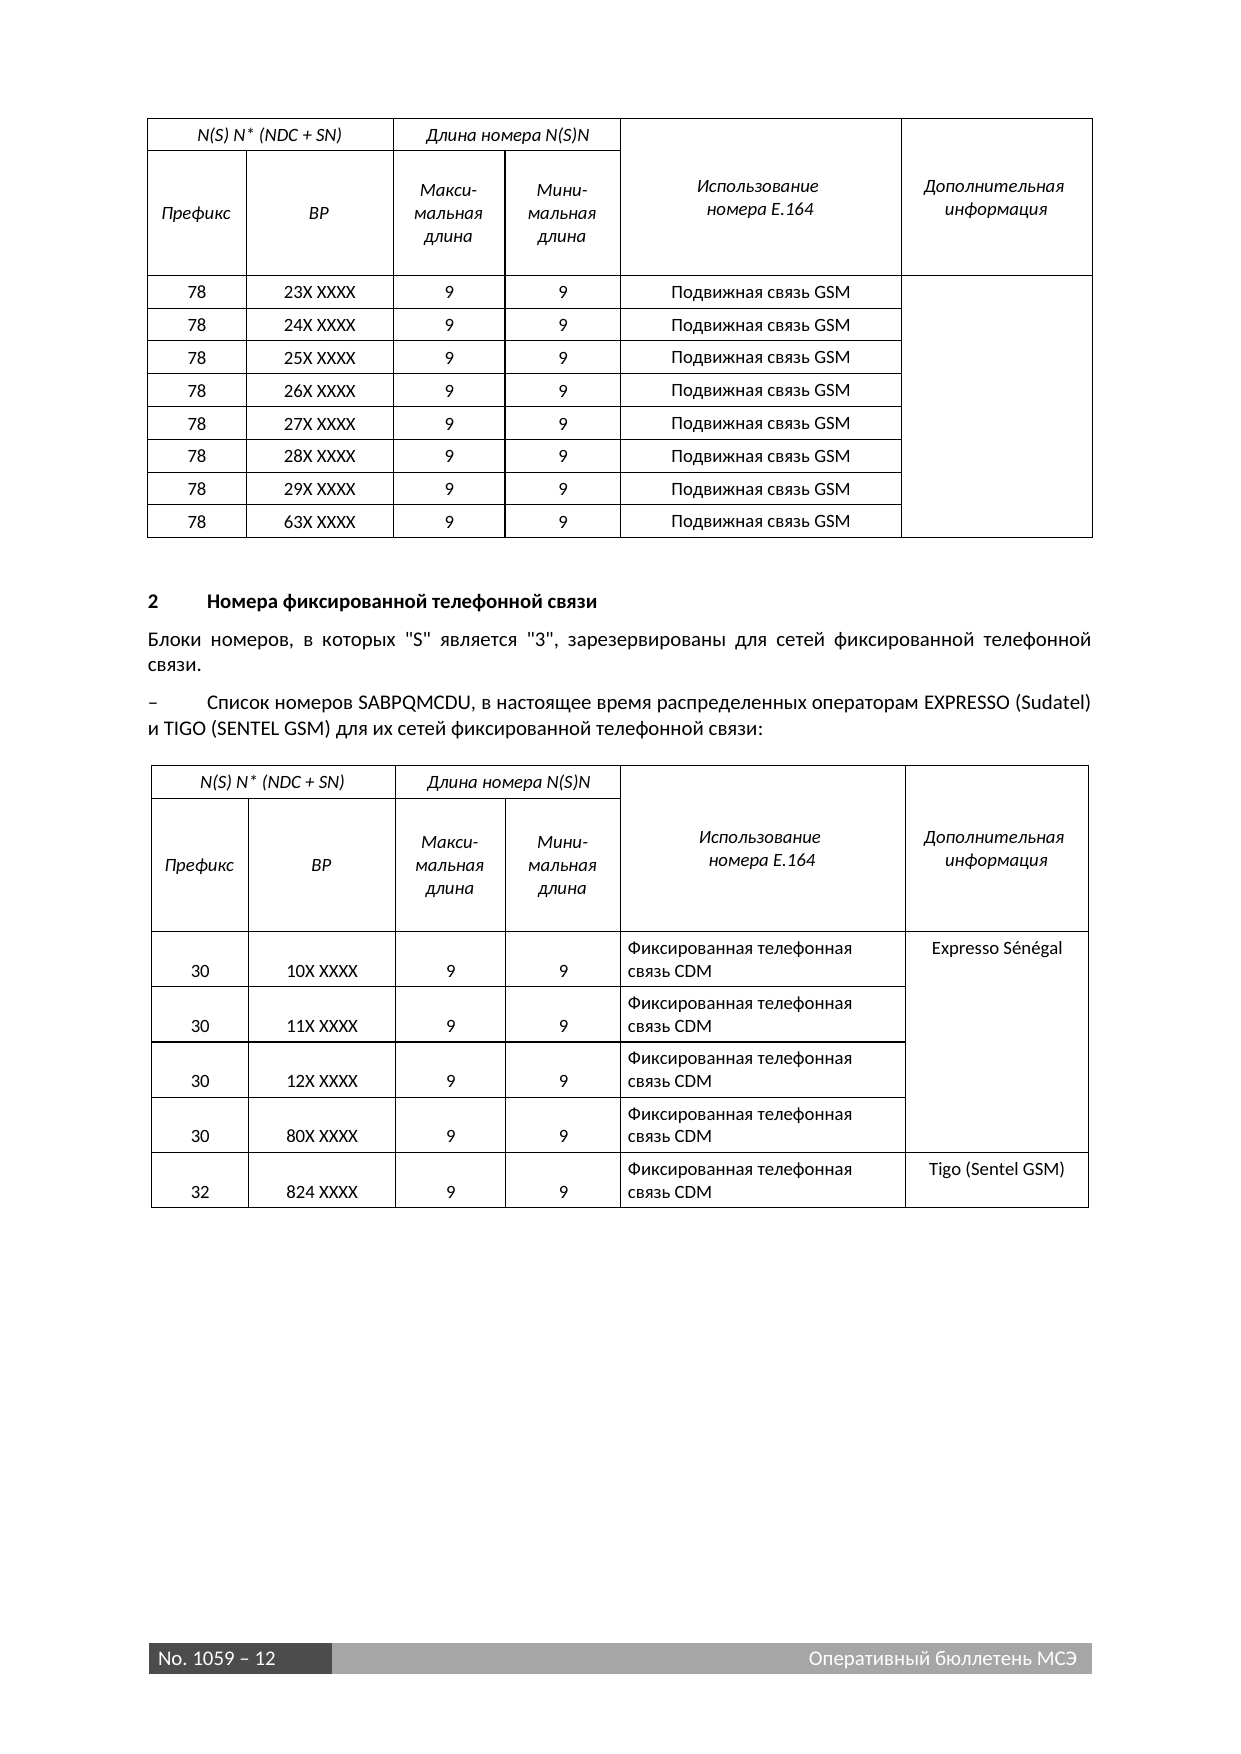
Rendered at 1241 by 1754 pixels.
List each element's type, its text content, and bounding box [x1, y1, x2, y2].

table_cell Подвижная связь GSM [621, 505, 901, 537]
table_cell 30 [152, 932, 248, 986]
table_cell 78 [148, 276, 246, 307]
table_cell 27X XXXX [247, 407, 393, 439]
table_cell 9 [394, 276, 504, 307]
table_cell Подвижная связь GSM [621, 374, 901, 406]
table_cell Подвижная связь GSM [621, 341, 901, 373]
table_cell Префикс [152, 799, 248, 931]
table_header Использование номера E.164 [621, 119, 901, 275]
table_cell Фиксированная телефонная связь CDM [621, 1098, 905, 1152]
table_cell Фиксированная телефонная связь CDM [621, 987, 905, 1041]
table_cell 78 [148, 440, 246, 472]
table_cell 28X XXXX [247, 440, 393, 472]
table_cell Макси- мальная длина [396, 799, 505, 931]
table_cell Подвижная связь GSM [621, 473, 901, 504]
table_cell Макси- мальная длина [394, 151, 504, 275]
table_cell 9 [394, 374, 504, 406]
table_header Дополнительная информация [902, 119, 1092, 275]
table_cell 30 [152, 1043, 248, 1097]
table_cell 9 [394, 309, 504, 340]
table_cell 78 [148, 309, 246, 340]
table_cell 9 [506, 440, 620, 472]
table_cell Подвижная связь GSM [621, 309, 901, 340]
table_cell 32 [152, 1153, 248, 1207]
table_cell Префикс [148, 151, 246, 275]
table_cell 9 [506, 309, 620, 340]
table_cell 78 [148, 374, 246, 406]
table_cell 9 [396, 932, 505, 986]
table_cell 78 [148, 341, 246, 373]
table_cell 9 [506, 407, 620, 439]
text – Список номеров SABPQMCDU, в настоящее время распределенных операторам EXPRESSO (Sudatel) и TIGO (SENTEL GSM) для их сетей фиксированной телефонной связи: [148, 689, 1092, 740]
table_header N(S) N* (NDC + SN) [152, 766, 395, 798]
table_cell 30 [152, 1098, 248, 1152]
table_cell BP [249, 799, 395, 931]
table_cell 9 [506, 473, 620, 504]
text 2 Номера фиксированной телефонной связи [148, 588, 1092, 614]
table_cell Подвижная связь GSM [621, 407, 901, 439]
table_cell 9 [394, 341, 504, 373]
table_header N(S) N* (NDC + SN) [148, 119, 393, 150]
table_cell 29X XXXX [247, 473, 393, 504]
table_cell 25X XXXX [247, 341, 393, 373]
table_header Длина номера N(S)N [396, 766, 620, 798]
table_cell 9 [396, 987, 505, 1041]
table_cell 9 [506, 374, 620, 406]
table_cell Подвижная связь GSM [621, 276, 901, 307]
table_cell 9 [396, 1153, 505, 1207]
table_cell 9 [394, 440, 504, 472]
table_header Дополнительная информация [906, 766, 1088, 931]
table_cell 9 [394, 407, 504, 439]
table_header Использование номера E.164 [621, 766, 905, 931]
table_cell 9 [506, 505, 620, 537]
text Блоки номеров, в которых "S" является "3", зарезервированы для сетей фиксированной телефонной связи. [148, 626, 1092, 677]
table_cell 9 [506, 1043, 620, 1097]
table_cell 30 [152, 987, 248, 1041]
table_cell Tigo (Sentel GSM) [906, 1153, 1088, 1207]
table_header Длина номера N(S)N [394, 119, 620, 150]
table_cell Фиксированная телефонная связь CDM [621, 1043, 905, 1097]
table_cell 9 [394, 473, 504, 504]
table_cell 24X XXXX [247, 309, 393, 340]
table_cell 78 [148, 505, 246, 537]
table_cell 9 [506, 1153, 620, 1207]
table_cell 80X XXXX [249, 1098, 395, 1152]
table_cell 9 [396, 1043, 505, 1097]
table_cell 12X XXXX [249, 1043, 395, 1097]
table_cell Фиксированная телефонная связь CDM [621, 932, 905, 986]
table_cell 11X XXXX [249, 987, 395, 1041]
table_cell 63X XXXX [247, 505, 393, 537]
table_cell 9 [506, 932, 620, 986]
table_cell Подвижная связь GSM [621, 440, 901, 472]
table_cell 9 [396, 1098, 505, 1152]
table_cell 78 [148, 407, 246, 439]
table_cell Мини- мальная длина [506, 151, 620, 275]
table_cell 824 XXXX [249, 1153, 395, 1207]
table_cell BP [247, 151, 393, 275]
table_cell Фиксированная телефонная связь CDM [621, 1153, 905, 1207]
table_cell 9 [506, 341, 620, 373]
table_cell Мини- мальная длина [506, 799, 620, 931]
table_cell 9 [394, 505, 504, 537]
table_cell 9 [506, 276, 620, 307]
table_cell 26X XXXX [247, 374, 393, 406]
table_cell 10X XXXX [249, 932, 395, 986]
table_cell 23X XXXX [247, 276, 393, 307]
table_cell 78 [148, 473, 246, 504]
table_cell Expresso Sénégal [906, 932, 1088, 1152]
table_cell 9 [506, 987, 620, 1041]
table_cell 9 [506, 1098, 620, 1152]
